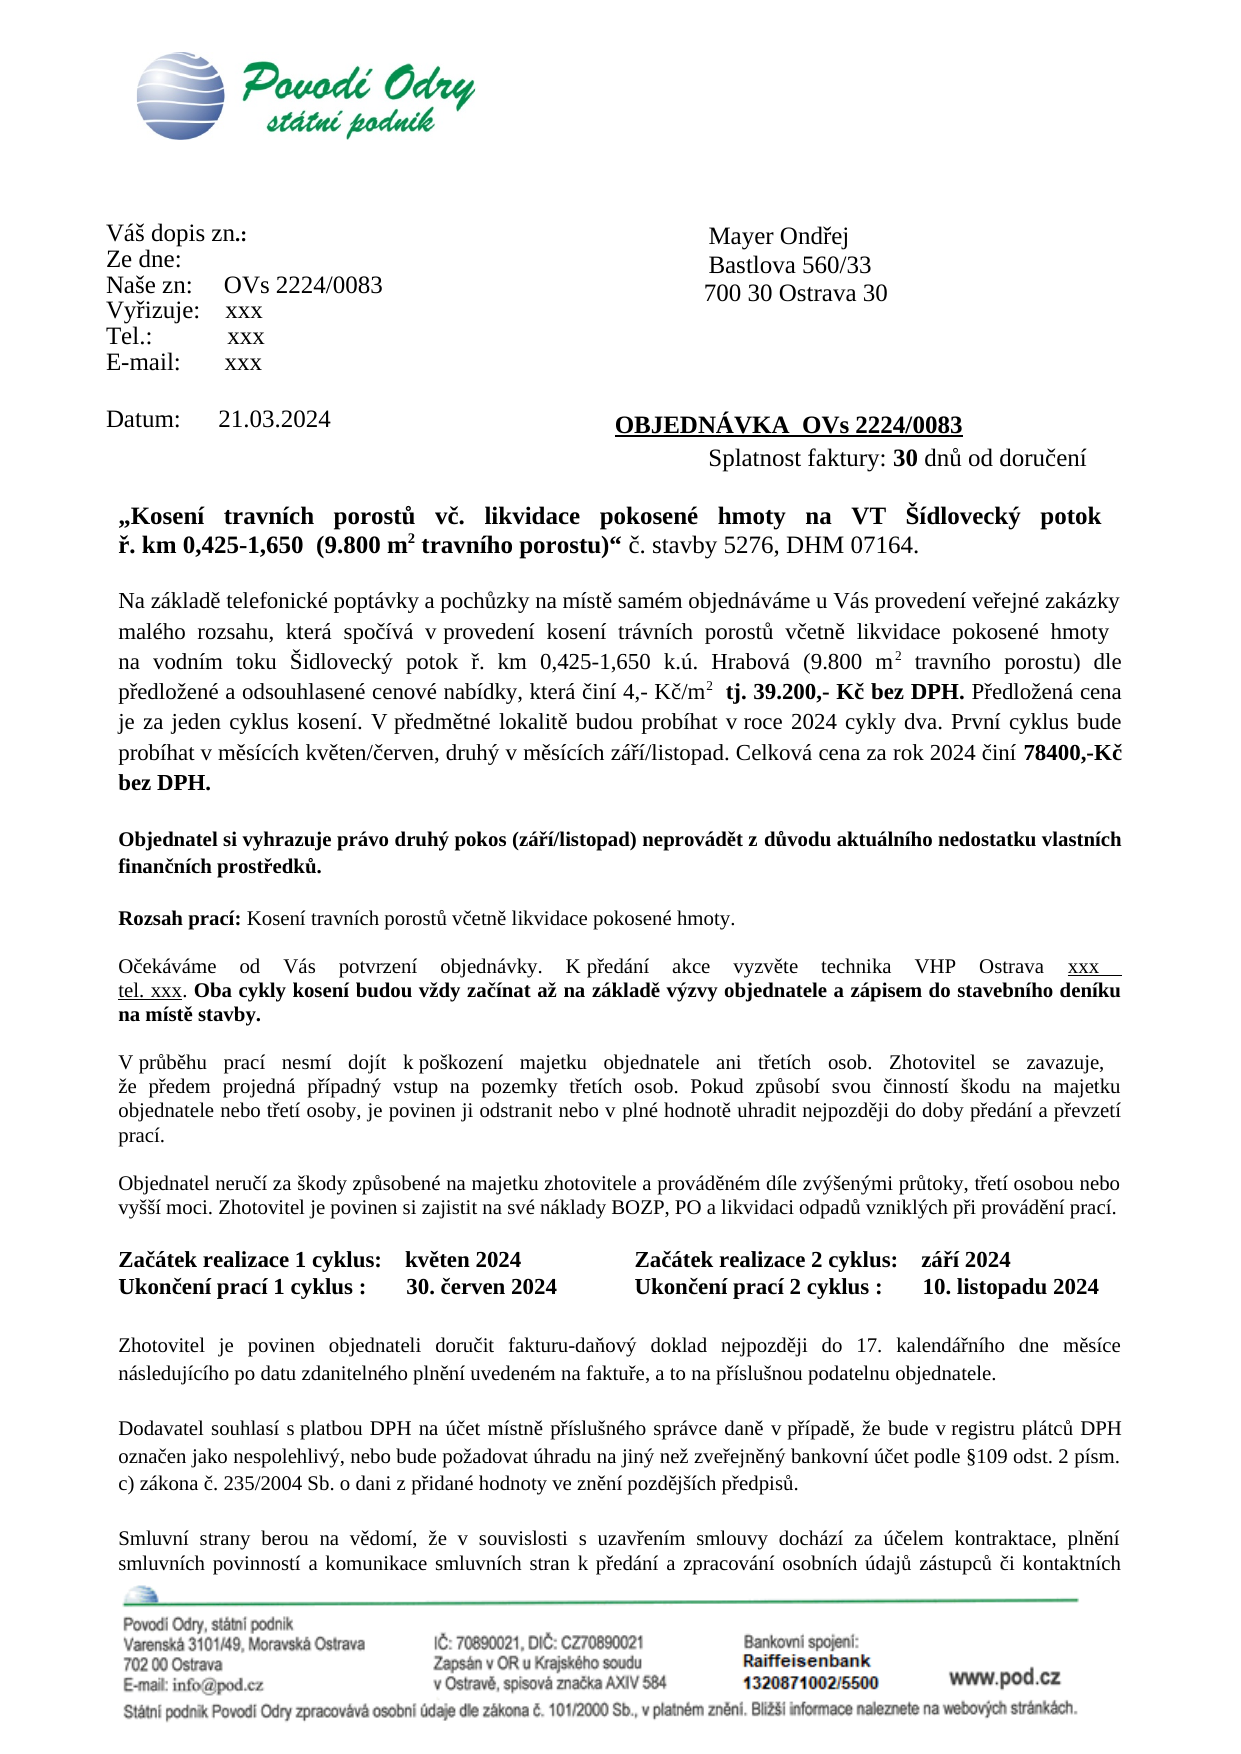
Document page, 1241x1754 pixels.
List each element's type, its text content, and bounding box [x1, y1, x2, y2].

text Ukončení prací 1 cyklus : 30. červen 2024 Ukončení prací 2 cyklus : 10. listopadu 2024 [118, 1273, 1122, 1299]
text 700 30 Ostrava 30 [649, 278, 1095, 307]
picture [118, 1585, 1090, 1732]
text „Kosení travních porostů vč. likvidace pokosené hmoty na VT Šídlovecký potok ř. km 0,425-1,650 (9.800 m2 travního porostu)“ č. stavby 5276, DHM 07164. [118, 501, 1122, 559]
text Bastlova 560/33 [708, 250, 1095, 278]
text Začátek realizace 1 cyklus: květen 2024 Začátek realizace 2 cyklus: září 2024 [118, 1246, 1122, 1273]
text Na základě telefonické poptávky a pochůzky na místě samém objednáváme u Vás provedení veřejné zakázky malého rozsahu, která spočívá v provedení kosení trávních porostů včetně likvidace pokosené hmoty na vodním toku Šidlovecký potok ř. km 0,425-1,650 k.ú. Hrabová (9.800 m2 travního porostu) dle předložené a odsouhlasené cenové nabídky, která činí 4,- Kč/m2 tj. 39.200,- Kč bez DPH. Předložená cena je za jeden cyklus kosení. V předmětné lokalitě budou probíhat v roce 2024 cykly dva. První cyklus bude probíhat v měsících květen/červen, druhý v měsících září/listopad. Celková cena za rok 2024 činí 78400,-Kč bez DPH. [118, 588, 1122, 795]
text Objednatel neručí za škody způsobené na majetku zhotovitele a prováděném díle zvýšenými průtoky, třetí osobou nebo vyšší moci. Zhotovitel je povinen si zajistit na své náklady BOZP, PO a likvidaci odpadů vzniklých při provádění prací. [118, 1171, 1122, 1219]
text Dodavatel souhlasí s platbou DPH na účet místně příslušného správce daně v případě, že bude v registru plátců DPH označen jako nespolehlivý, nebo bude požadovat úhradu na jiný než zveřejněný bankovní účet podle §109 odst. 2 písm. c) zákona č. 235/2004 Sb. o dani z přidané hodnoty ve znění pozdějších předpisů. [118, 1416, 1122, 1495]
text Mayer Ondřej [708, 221, 1095, 250]
picture [136, 52, 476, 140]
text Zhotovitel je povinen objednateli doručit fakturu-daňový doklad nejpozději do 17. kalendářního dne měsíce následujícího po datu zdanitelného plnění uvedeném na faktuře, a to na příslušnou podatelnu objednatele. [118, 1333, 1122, 1385]
text Rozsah prací: Kosení travních porostů včetně likvidace pokosené hmoty. [118, 906, 1122, 930]
text Objednatel si vyhrazuje právo druhý pokos (září/listopad) neprovádět z důvodu aktuálního nedostatku vlastních finančních prostředků. [118, 827, 1122, 878]
text Očekáváme od Vás potvrzení objednávky. K předání akce vyzvěte technika VHP Ostrava xxx tel. xxx. Oba cykly kosení budou vždy začínat až na základě výzvy objednatele a zápisem do stavebního deníku na místě stavby. [118, 954, 1122, 1026]
text V průběhu prací nesmí dojít k poškození majetku objednatele ani třetích osob. Zhotovitel se zavazuje, že předem projedná případný vstup na pozemky třetích osob. Pokud způsobí svou činností škodu na majetku objednatele nebo třetí osoby, je povinen ji odstranit nebo v plné hodnotě uhradit nejpozději do doby předání a převzetí prací. [118, 1050, 1122, 1147]
text OBJEDNÁVKA OVs 2224/0083 Splatnost faktury: 30 dnů od doručení [118, 295, 1122, 473]
